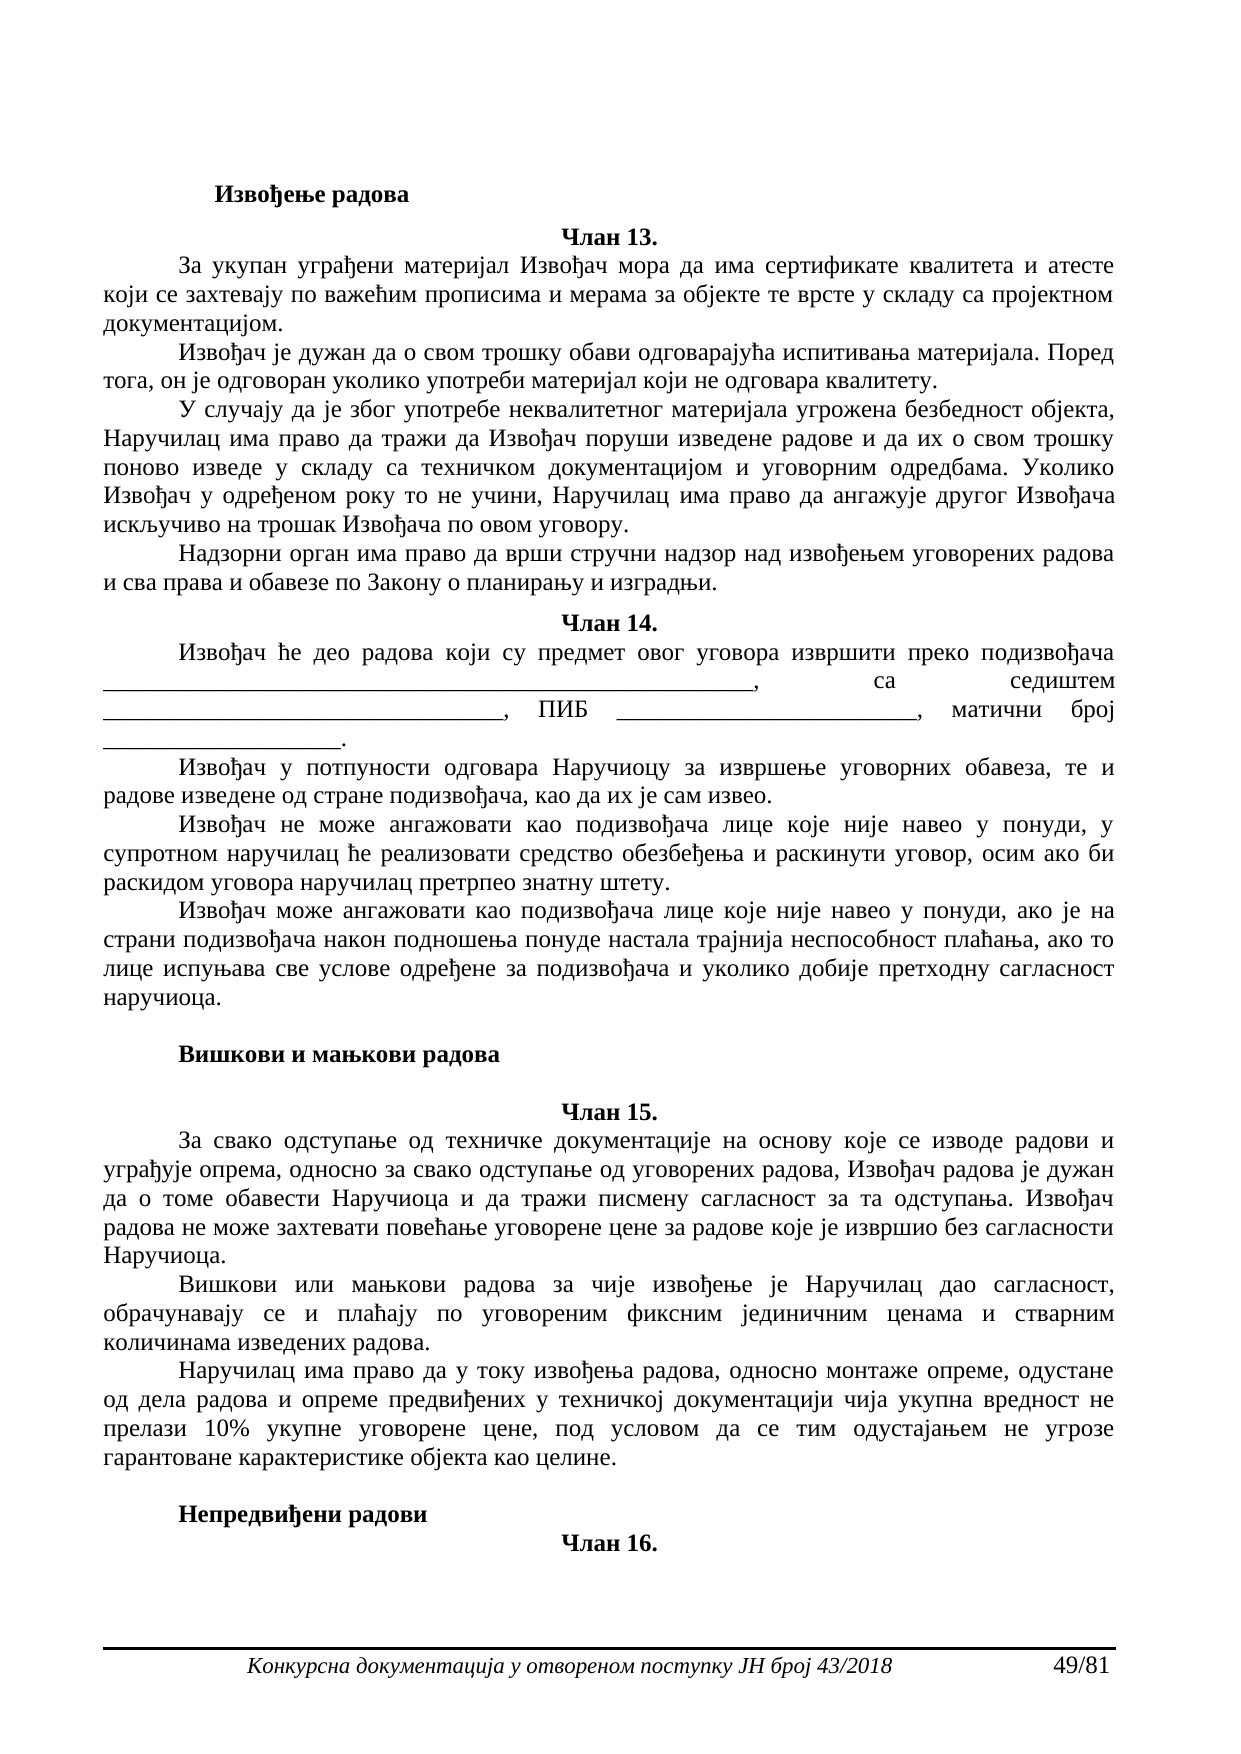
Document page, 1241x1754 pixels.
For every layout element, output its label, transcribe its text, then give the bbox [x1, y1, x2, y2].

text Члан 15. [103, 1097, 1116, 1126]
text Члан 16. [103, 1528, 1116, 1557]
text Извођење радова [214, 179, 1116, 207]
text Вишкови и мањкови радова [103, 1039, 1116, 1068]
text Вишкови или мањкови радова за чије извођење је Наручилац дао сагласност, обрачунавају се и плаћају по уговореним фиксним јединичним ценама и стварним количинама изведених радова. [103, 1269, 1116, 1356]
text Надзорни орган има право да врши стручни надзор над извођењем уговорених радова и сва права и обавезе по Закону о планирању и изградњи. [103, 538, 1116, 596]
text У случају да је због употребе неквалитетног материјала угрожена безбедност објекта, Наручилац има право да тражи да Извођач поруши изведене радове и да их о свом трошку поново изведе у складу са техничком документацијом и уговорним одредбама. Уколико Извођач у одређеном року то не учини, Наручилац има право да ангажује другог Извођача искључиво на трошак Извођача по овом уговору. [103, 394, 1116, 538]
text За свако одступање од техничке документације на основу које се изводе радови и уграђује опрема, односно за свако одступање од уговорених радова, Извођач радова је дужан да о томе обавести Наручиоца и да тражи писмену сагласност за та одступања. Извођач радова не може захтевати повећање уговорене цене за радове које је извршио без сагласности Наручиоца. [103, 1126, 1116, 1269]
text Извођач у потпуности одговара Наручиоцу за извршење уговорних обавеза, те и радове изведене од стране подизвођача, као да их је сам извео. [103, 752, 1116, 809]
text Извођач може ангажовати као подизвођача лице које није навео у понуди, ако је на страни подизвођача након подношења понуде настала трајнија неспособност плаћања, ако то лице испуњава све услове одређене за подизвођача и уколико добије претходну сагласност наручиоца. [103, 896, 1116, 1011]
text Непредвиђени радови [103, 1499, 1116, 1528]
text За укупан уграђени материјал Извођач мора да има сертификате квалитета и атесте који се захтевају по важећим прописима и мерама за објекте те врсте у складу са пројектном документацијом. [103, 251, 1116, 337]
text Извођач ће део радова који су предмет овог уговора извршити преко подизвођача ____________________________________________________, са седиштем ________________________________, ПИБ ________________________, матични број ___________________. [103, 637, 1116, 752]
text Наручилац има право да у току извођења радова, односно монтаже опреме, одустане од дела радова и опреме предвиђених у техничкој документацији чија укупна вредност не прелази 10% укупне уговорене цене, под условом да се тим одустајањем не угрозе гарантоване карактеристике објекта као целине. [103, 1356, 1116, 1471]
text Извођач је дужан да о свом трошку обави одговарајућа испитивања материјала. Поред тога, он је одговоран уколико употреби материјал који не одговара квалитету. [103, 337, 1116, 394]
text Члан 14. [103, 608, 1116, 637]
text Извођач не може ангажовати као подизвођача лице које није навео у понуди, у супротном наручилац ће реализовати средство обезбеђења и раскинути уговор, осим ако би раскидом уговора наручилац претрпео знатну штету. [103, 809, 1116, 896]
text Члан 13. [103, 222, 1116, 251]
